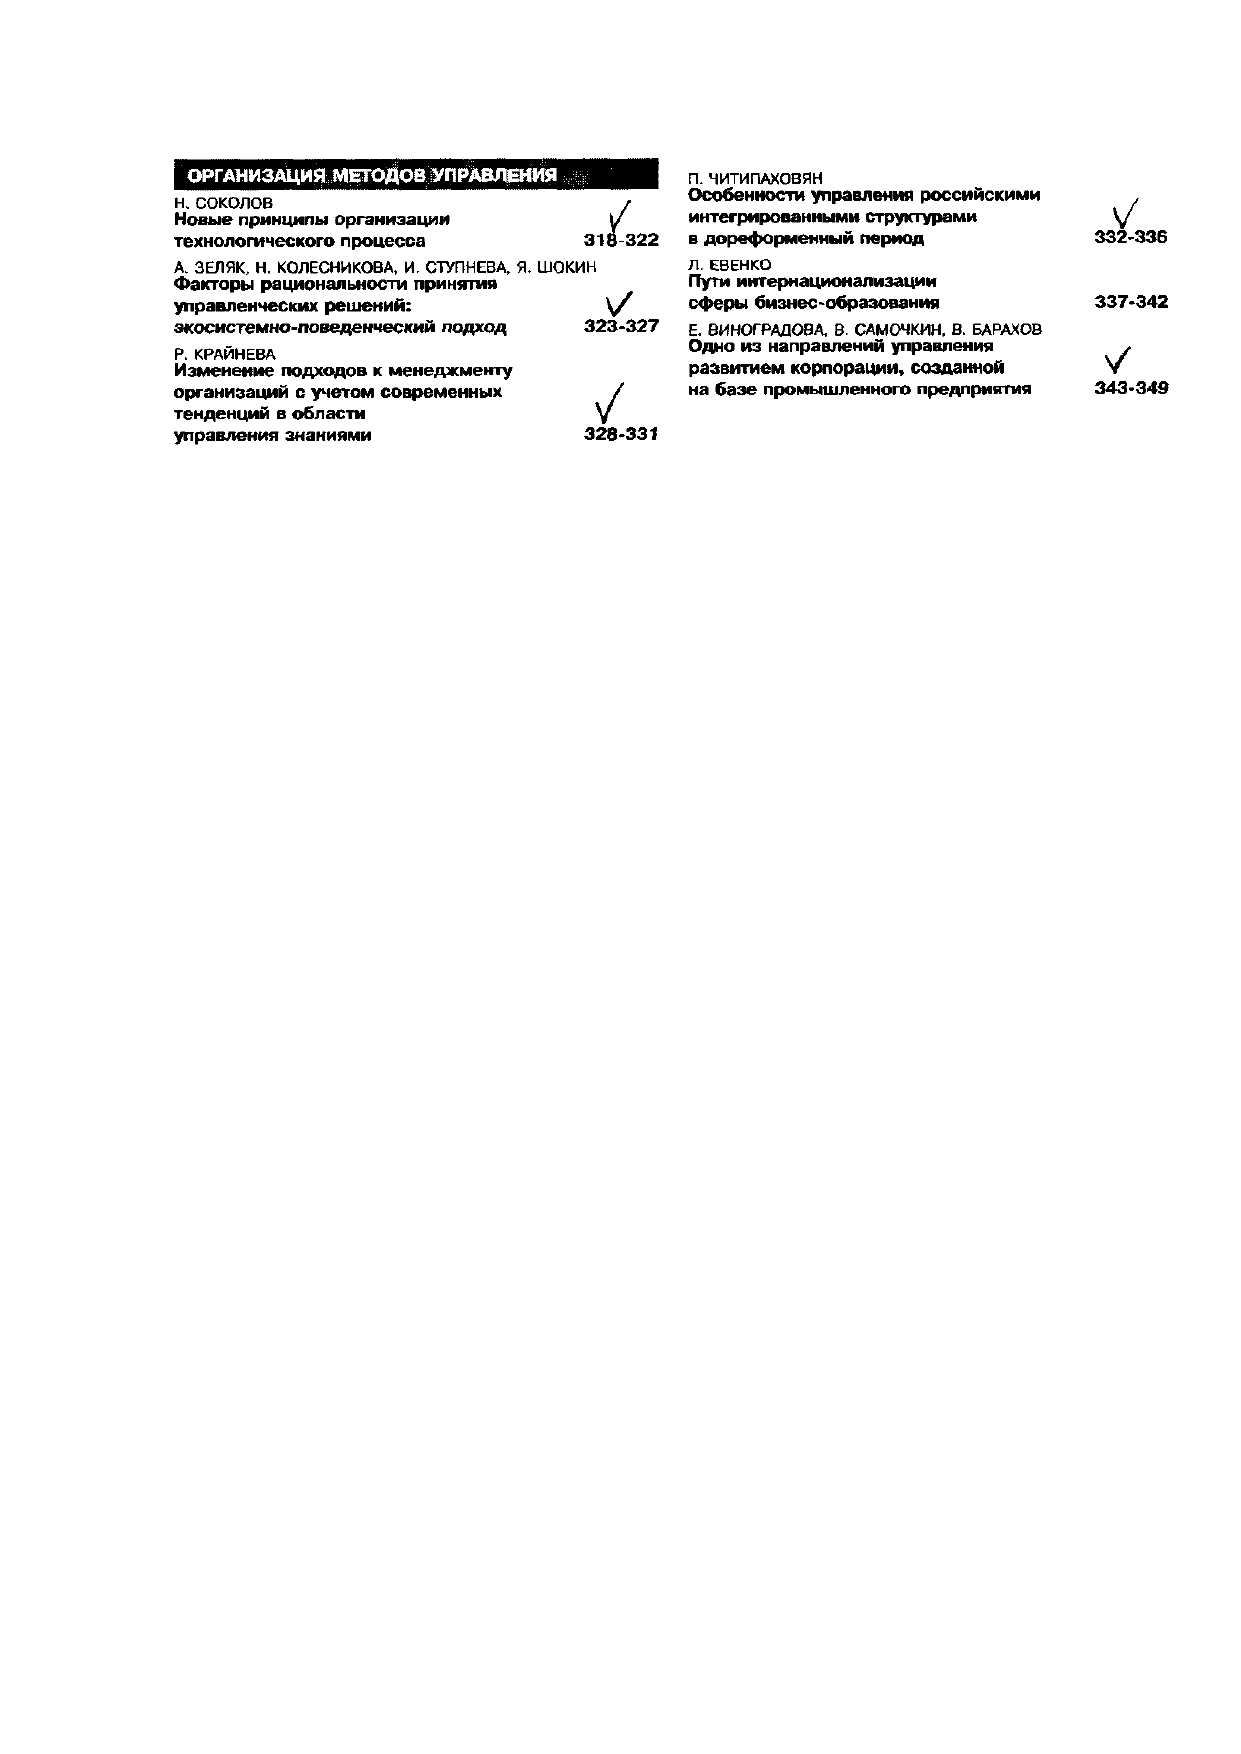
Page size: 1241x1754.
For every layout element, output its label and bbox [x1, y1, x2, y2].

picture [108, 96, 1183, 476]
